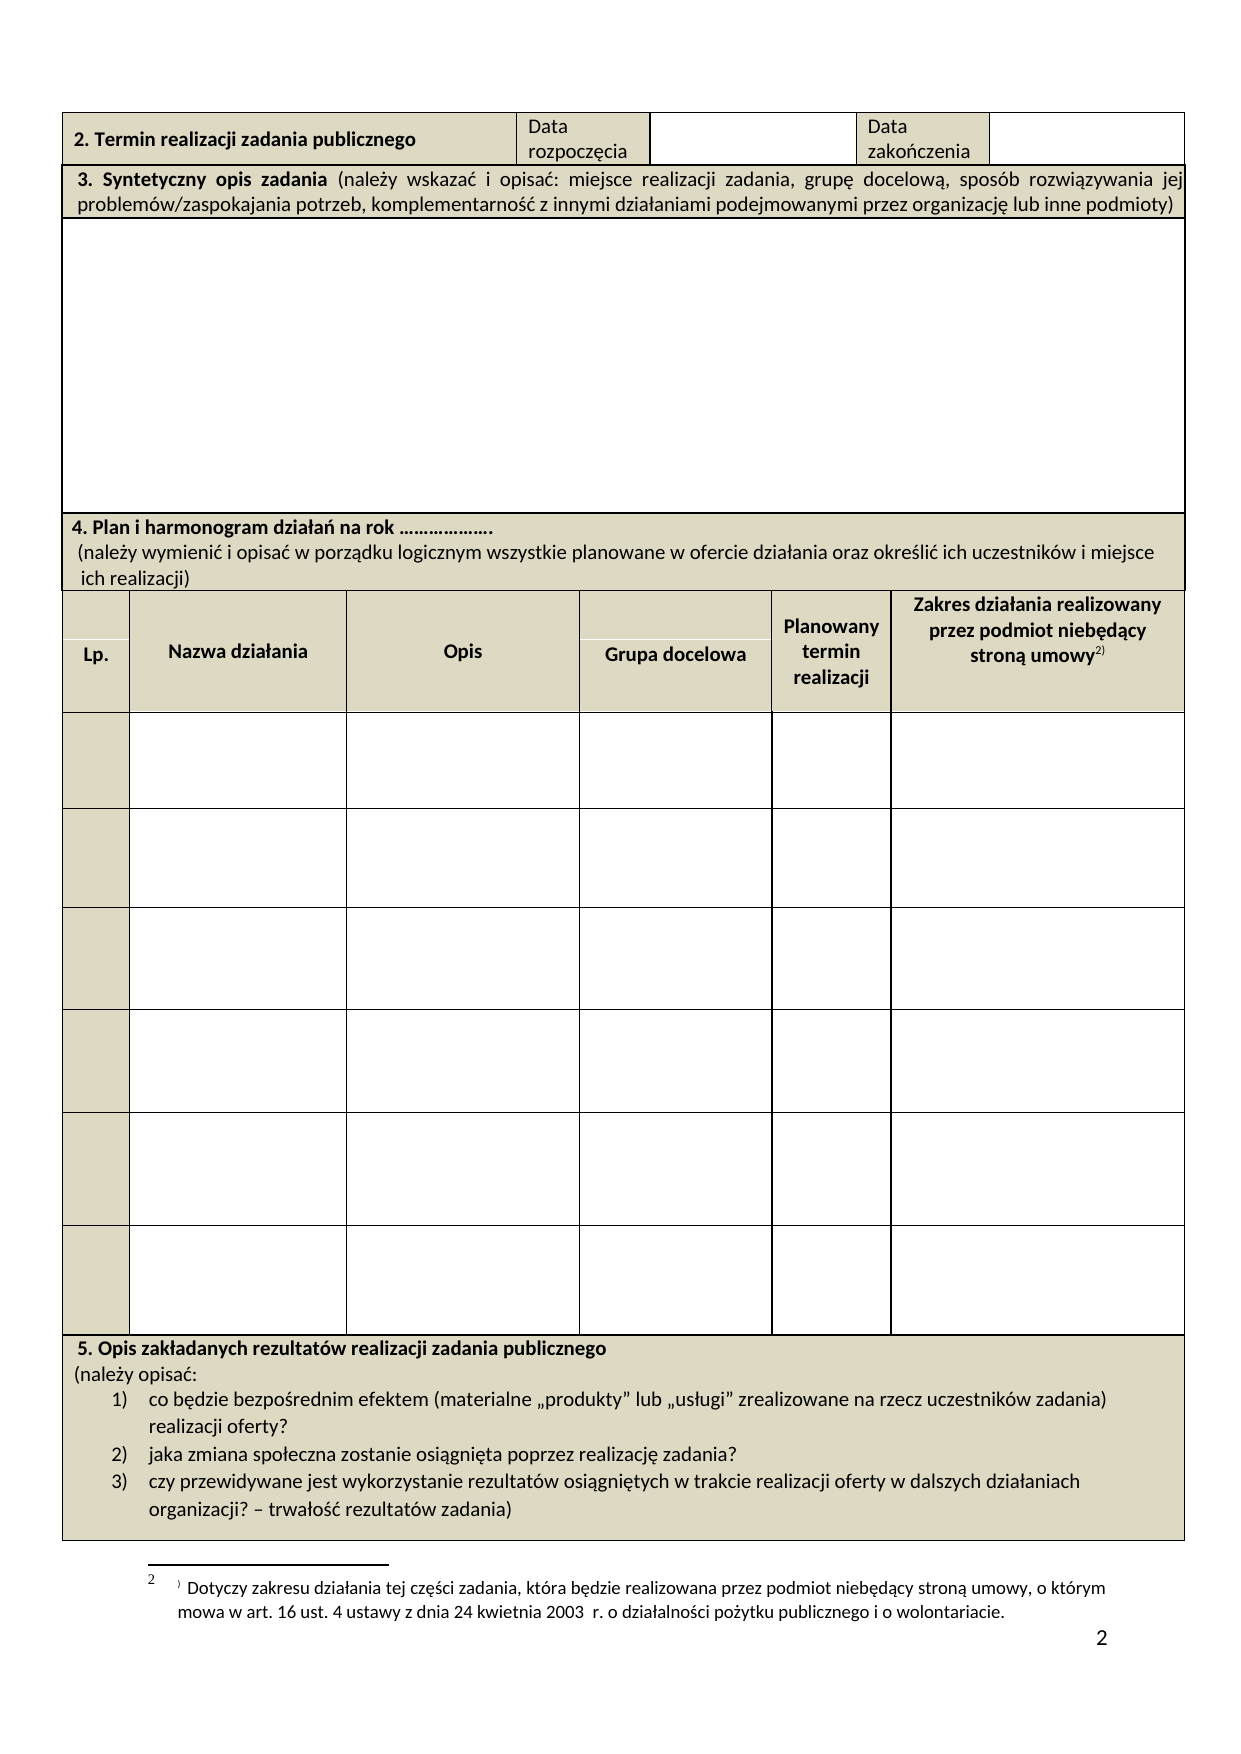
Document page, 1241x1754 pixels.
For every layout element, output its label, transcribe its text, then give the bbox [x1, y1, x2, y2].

table_cell Nazwa działania [130, 591, 346, 711]
table_cell Zakres działania realizowany przez podmiot niebędący stroną umowy) [892, 591, 1184, 711]
table_cell [580, 1010, 771, 1112]
table_cell Lp. [63, 640, 129, 711]
table_cell [773, 908, 890, 1009]
table_cell [892, 1010, 1184, 1112]
table_cell [347, 809, 579, 907]
table_cell [580, 1226, 771, 1334]
table_cell [773, 713, 890, 808]
table_cell [892, 1113, 1184, 1225]
table_cell Data rozpoczęcia [517, 113, 649, 164]
table_cell 5. Opis zakładanych rezultatów realizacji zadania publicznego (należy opisać: co będzie bezpośrednim efektem (materialne „produkty” lub „usługi” zrealizowane na rzecz uczestników zadania) realizacji oferty? jaka zmiana społeczna zostanie osiągnięta poprzez realizację zadania? czy przewidywane jest wykorzystanie rezultatów osiągniętych w trakcie realizacji oferty w dalszych działaniach organizacji? – trwałość rezultatów zadania) [63, 1336, 1184, 1540]
table_cell [580, 908, 771, 1009]
table_cell [347, 1113, 579, 1225]
table_cell [63, 1113, 129, 1225]
table_cell [892, 1226, 1184, 1334]
table_cell [580, 809, 771, 907]
table_cell [892, 908, 1184, 1009]
table_cell Planowany termin realizacji [772, 591, 890, 711]
table_cell Opis [347, 591, 579, 711]
table_cell [347, 1226, 579, 1334]
table_cell [63, 1010, 129, 1112]
table_cell [651, 113, 856, 164]
table_cell [63, 591, 129, 639]
table_cell [580, 591, 771, 639]
table_cell [580, 1113, 771, 1225]
table_cell [892, 769, 1184, 808]
table_cell 2. Termin realizacji zadania publicznego [63, 113, 516, 164]
table_cell 3. Syntetyczny opis zadania (należy wskazać i opisać: miejsce realizacji zadania, grupę docelową, sposób rozwiązywania jej problemów/zaspokajania potrzeb, komplementarność z innymi działaniami podejmowanymi przez organizację lub inne podmioty) [63, 166, 1184, 217]
table_cell [63, 809, 129, 907]
table_cell [773, 809, 890, 907]
table_cell [347, 1010, 579, 1112]
table_cell [130, 1226, 346, 1334]
table_cell [773, 1226, 890, 1334]
table_cell [773, 1010, 890, 1112]
table_cell [130, 713, 346, 769]
table_cell [773, 1113, 890, 1225]
table_cell [130, 1010, 346, 1112]
table_cell [347, 769, 579, 808]
table_cell [130, 908, 346, 1009]
table_cell Data zakończenia [857, 113, 989, 164]
table_cell [580, 769, 771, 808]
table_cell [63, 713, 129, 769]
table_cell [63, 1226, 129, 1334]
table_cell [63, 769, 129, 808]
table_cell [130, 769, 346, 808]
table_cell [347, 908, 579, 1009]
table_cell [892, 713, 1184, 769]
table_cell Grupa docelowa [580, 640, 771, 711]
table_cell [130, 1113, 346, 1225]
table_cell [580, 713, 771, 769]
table_cell [892, 809, 1184, 907]
table_cell [63, 908, 129, 1009]
table_cell 4. Plan i harmonogram działań na rok ………………. (należy wymienić i opisać w porządku logicznym wszystkie planowane w ofercie działania oraz określić ich uczestników i miejsce ich realizacji) [63, 514, 1184, 590]
table_cell [63, 219, 1184, 512]
table_cell [347, 713, 579, 769]
table_cell [990, 113, 1184, 164]
table_cell [130, 809, 346, 907]
